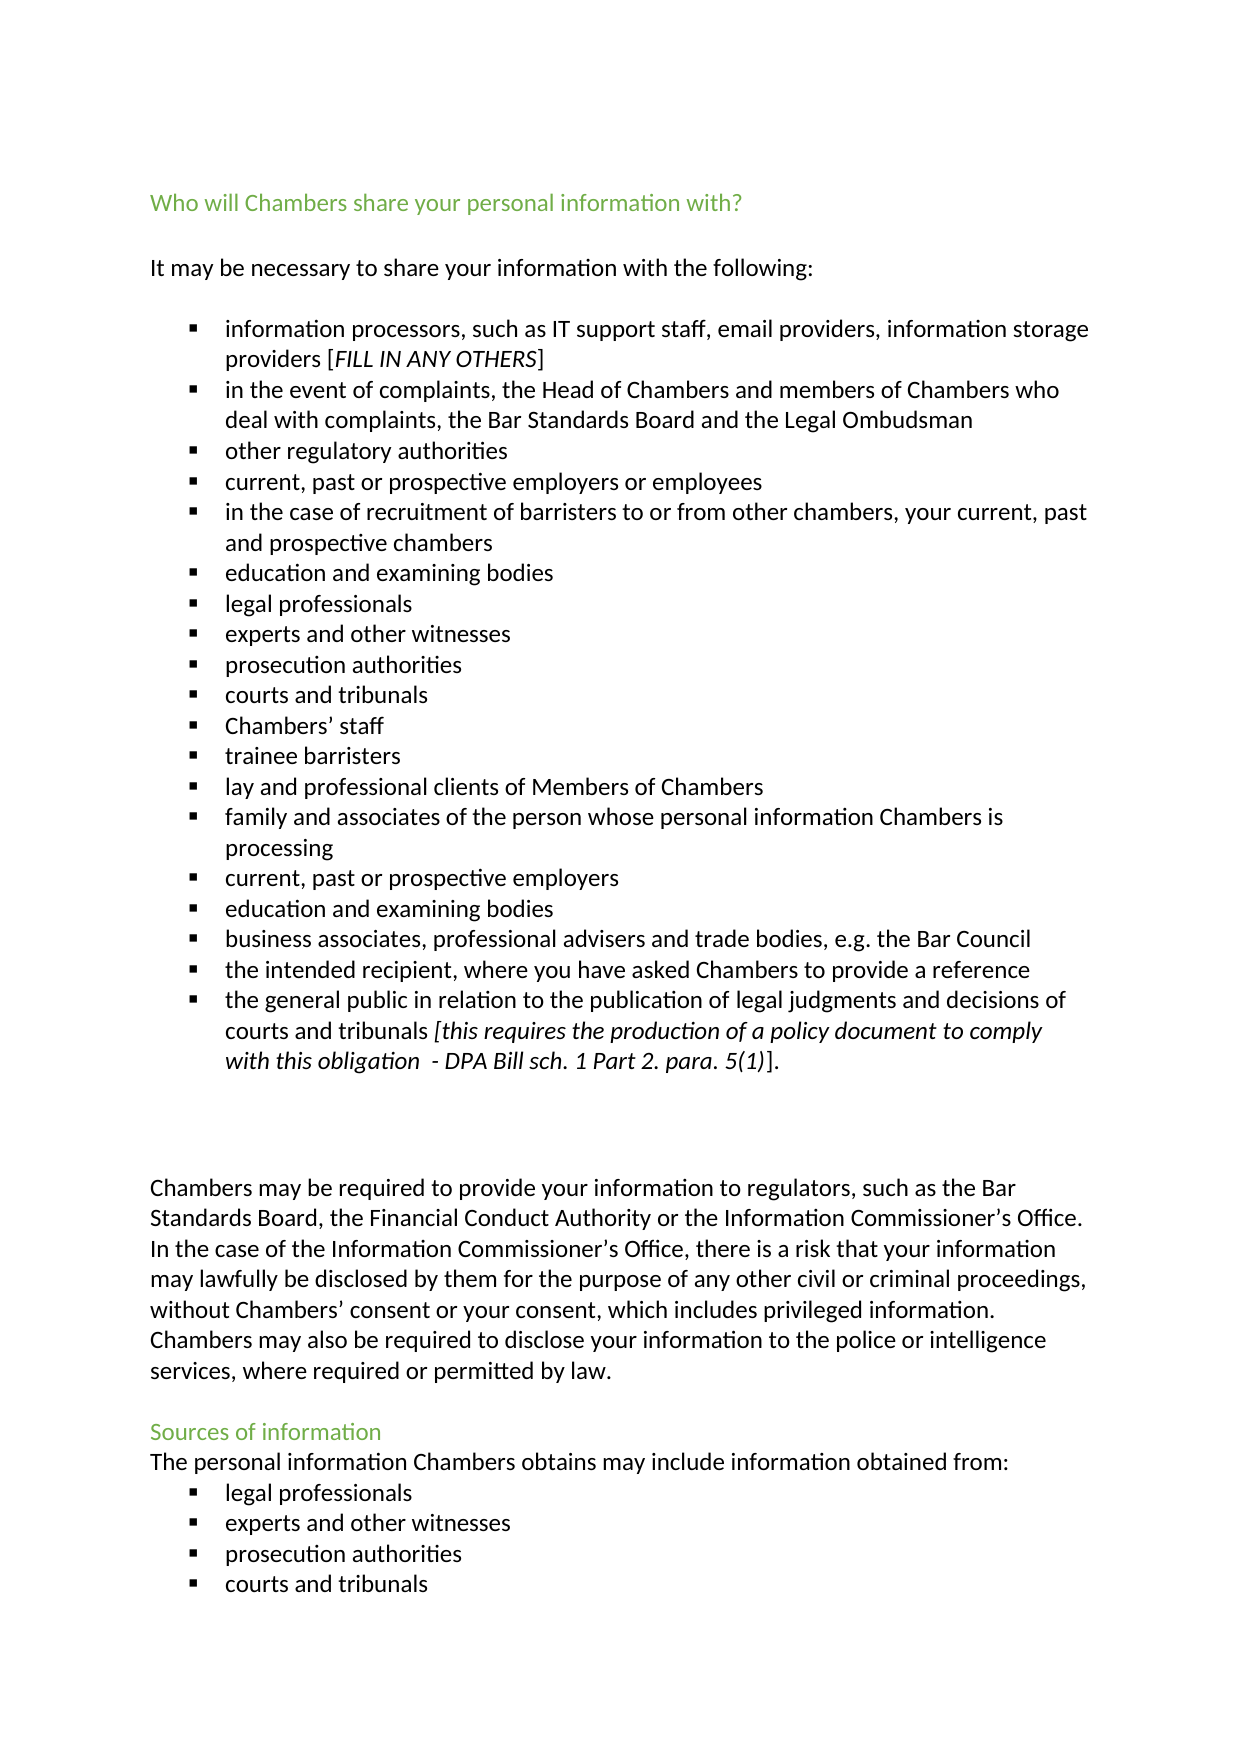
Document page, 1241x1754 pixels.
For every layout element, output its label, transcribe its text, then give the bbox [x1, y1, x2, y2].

list family and associates of the person whose personal information Chambers is processing [187, 801, 1090, 862]
subtitle Who will Chambers share your personal information with? [150, 187, 1090, 217]
list legal professionals [187, 588, 1090, 618]
text It may be necessary to share your information with the following: [150, 252, 1090, 282]
list current, past or prospective employers or employees [187, 466, 1090, 496]
text Chambers may also be required to disclose your information to the police or intelligence services, where required or permitted by law. [150, 1324, 1090, 1385]
list courts and tribunals [187, 1568, 1090, 1599]
text Sources of information [150, 1416, 1090, 1446]
list education and examining bodies [187, 557, 1090, 588]
text Chambers may be required to provide your information to regulators, such as the Bar Standards Board, the Financial Conduct Authority or the Information Commissioner’s Office. In the case of the Information Commissioner’s Office, there is a risk that your information may lawfully be disclosed by them for the purpose of any other civil or criminal proceedings, without Chambers’ consent or your consent, which includes privileged information. [150, 1172, 1090, 1324]
list in the case of recruitment of barristers to or from other chambers, your current, past and prospective chambers [187, 496, 1090, 557]
list other regulatory authorities [187, 435, 1090, 466]
list in the event of complaints, the Head of Chambers and members of Chambers who deal with complaints, the Bar Standards Board and the Legal Ombudsman [187, 374, 1090, 435]
list current, past or prospective employers [187, 862, 1090, 893]
list legal professionals [187, 1477, 1090, 1507]
list prosecution authorities [187, 649, 1090, 679]
list the intended recipient, where you have asked Chambers to provide a reference [187, 954, 1090, 984]
list prosecution authorities [187, 1538, 1090, 1568]
list experts and other witnesses [187, 1507, 1090, 1538]
list courts and tribunals [187, 679, 1090, 710]
list Chambers’ staff [187, 710, 1090, 740]
list lay and professional clients of Members of Chambers [187, 771, 1090, 801]
list education and examining bodies [187, 893, 1090, 923]
list business associates, professional advisers and trade bodies, e.g. the Bar Council [187, 923, 1090, 954]
list trainee barristers [187, 740, 1090, 771]
list experts and other witnesses [187, 618, 1090, 649]
text The personal information Chambers obtains may include information obtained from: [150, 1446, 1090, 1477]
list the general public in relation to the publication of legal judgments and decisions of courts and tribunals [this requires the production of a policy document to comply with this obligation - DPA Bill sch. 1 Part 2. para. 5(1)]. [187, 984, 1090, 1076]
list information processors, such as IT support staff, email providers, information storage providers [FILL IN ANY OTHERS] [187, 313, 1090, 374]
